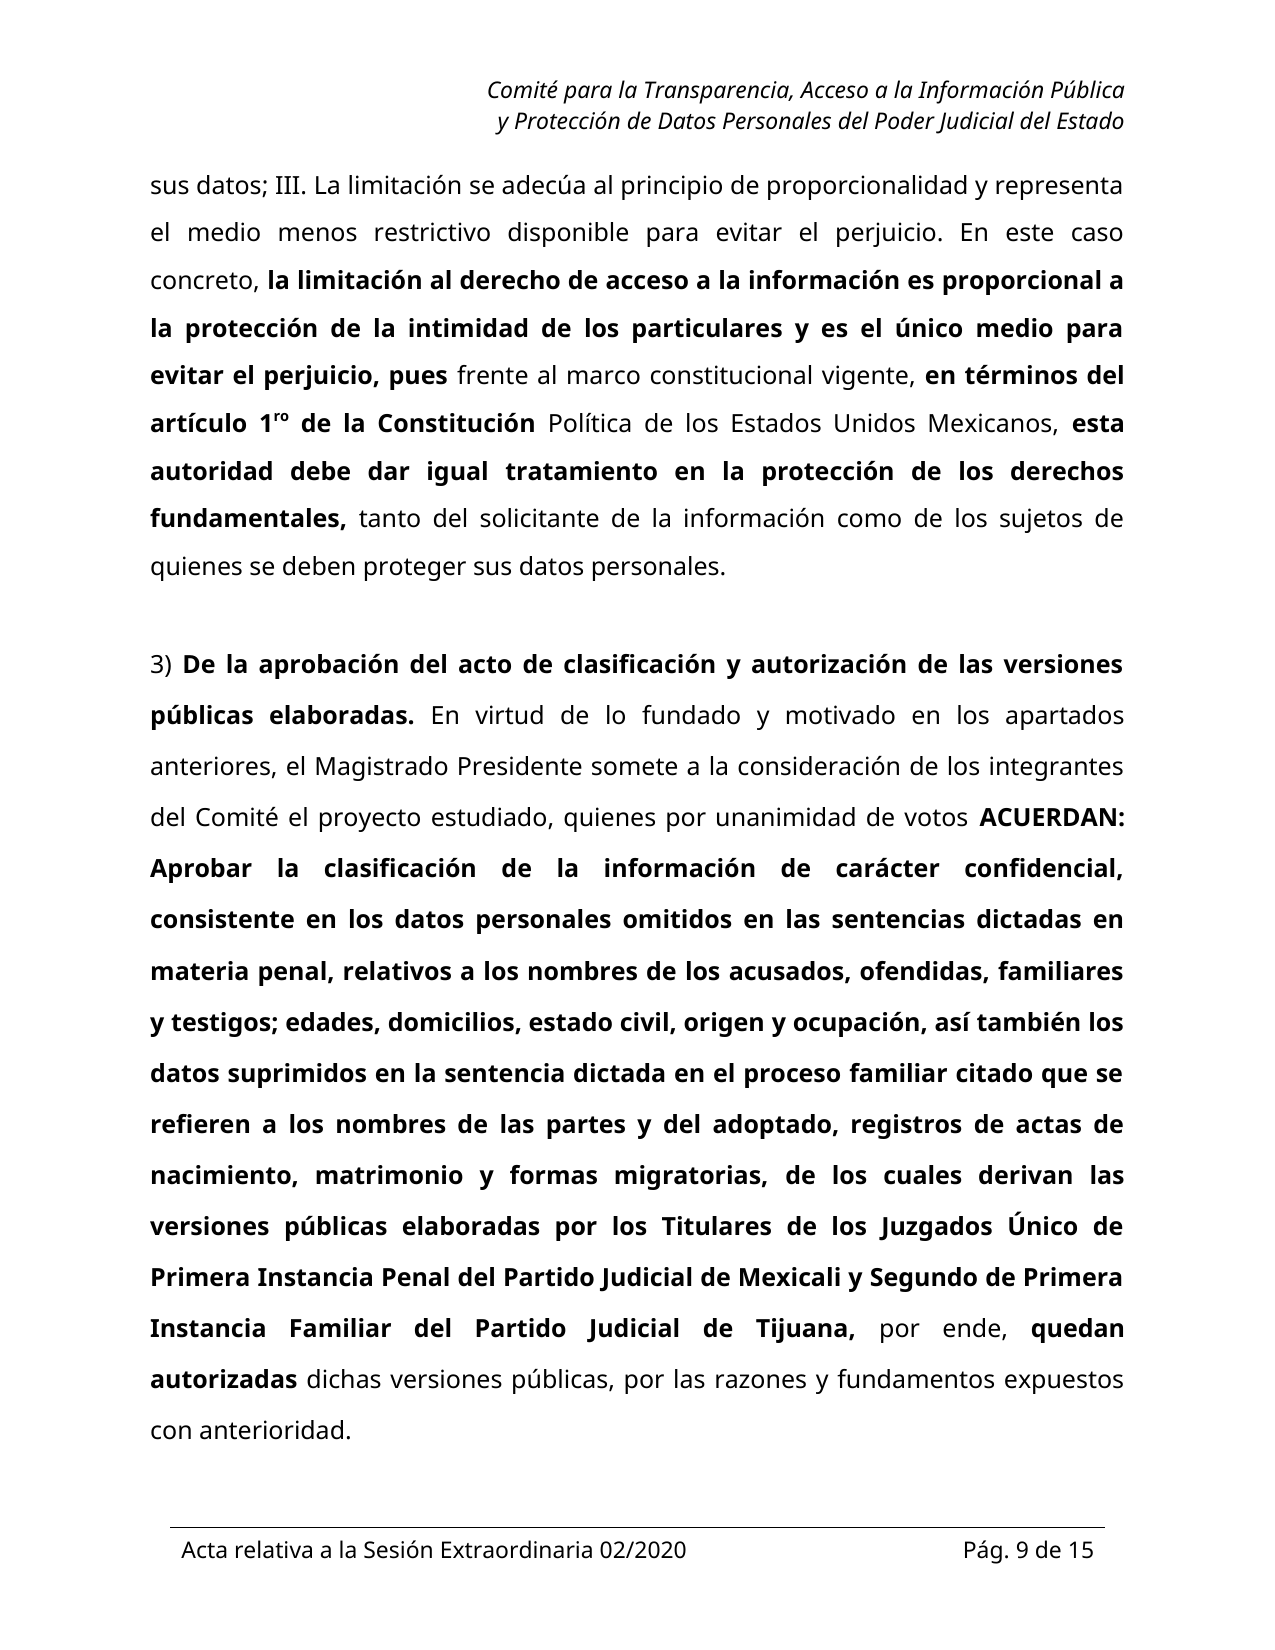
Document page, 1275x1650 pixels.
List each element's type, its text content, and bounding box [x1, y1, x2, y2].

text 3) De la aprobación del acto de clasificación y autorización de las versiones públicas elaboradas. En virtud de lo fundado y motivado en los apartados anteriores, el Magistrado Presidente somete a la consideración de los integrantes del Comité el proyecto estudiado, quienes por unanimidad de votos ACUERDAN: Aprobar la clasificación de la información de carácter confidencial, consistente en los datos personales omitidos en las sentencias dictadas en materia penal, relativos a los nombres de los acusados, ofendidas, familiares y testigos; edades, domicilios, estado civil, origen y ocupación, así también los datos suprimidos en la sentencia dictada en el proceso familiar citado que se refieren a los nombres de las partes y del adoptado, registros de actas de nacimiento, matrimonio y formas migratorias, de los cuales derivan las versiones públicas elaboradas por los Titulares de los Juzgados Único de Primera Instancia Penal del Partido Judicial de Mexicali y Segundo de Primera Instancia Familiar del Partido Judicial de Tijuana, por ende, quedan autorizadas dichas versiones públicas, por las razones y fundamentos expuestos con anterioridad. [150, 647, 1125, 1447]
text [150, 167, 1125, 582]
